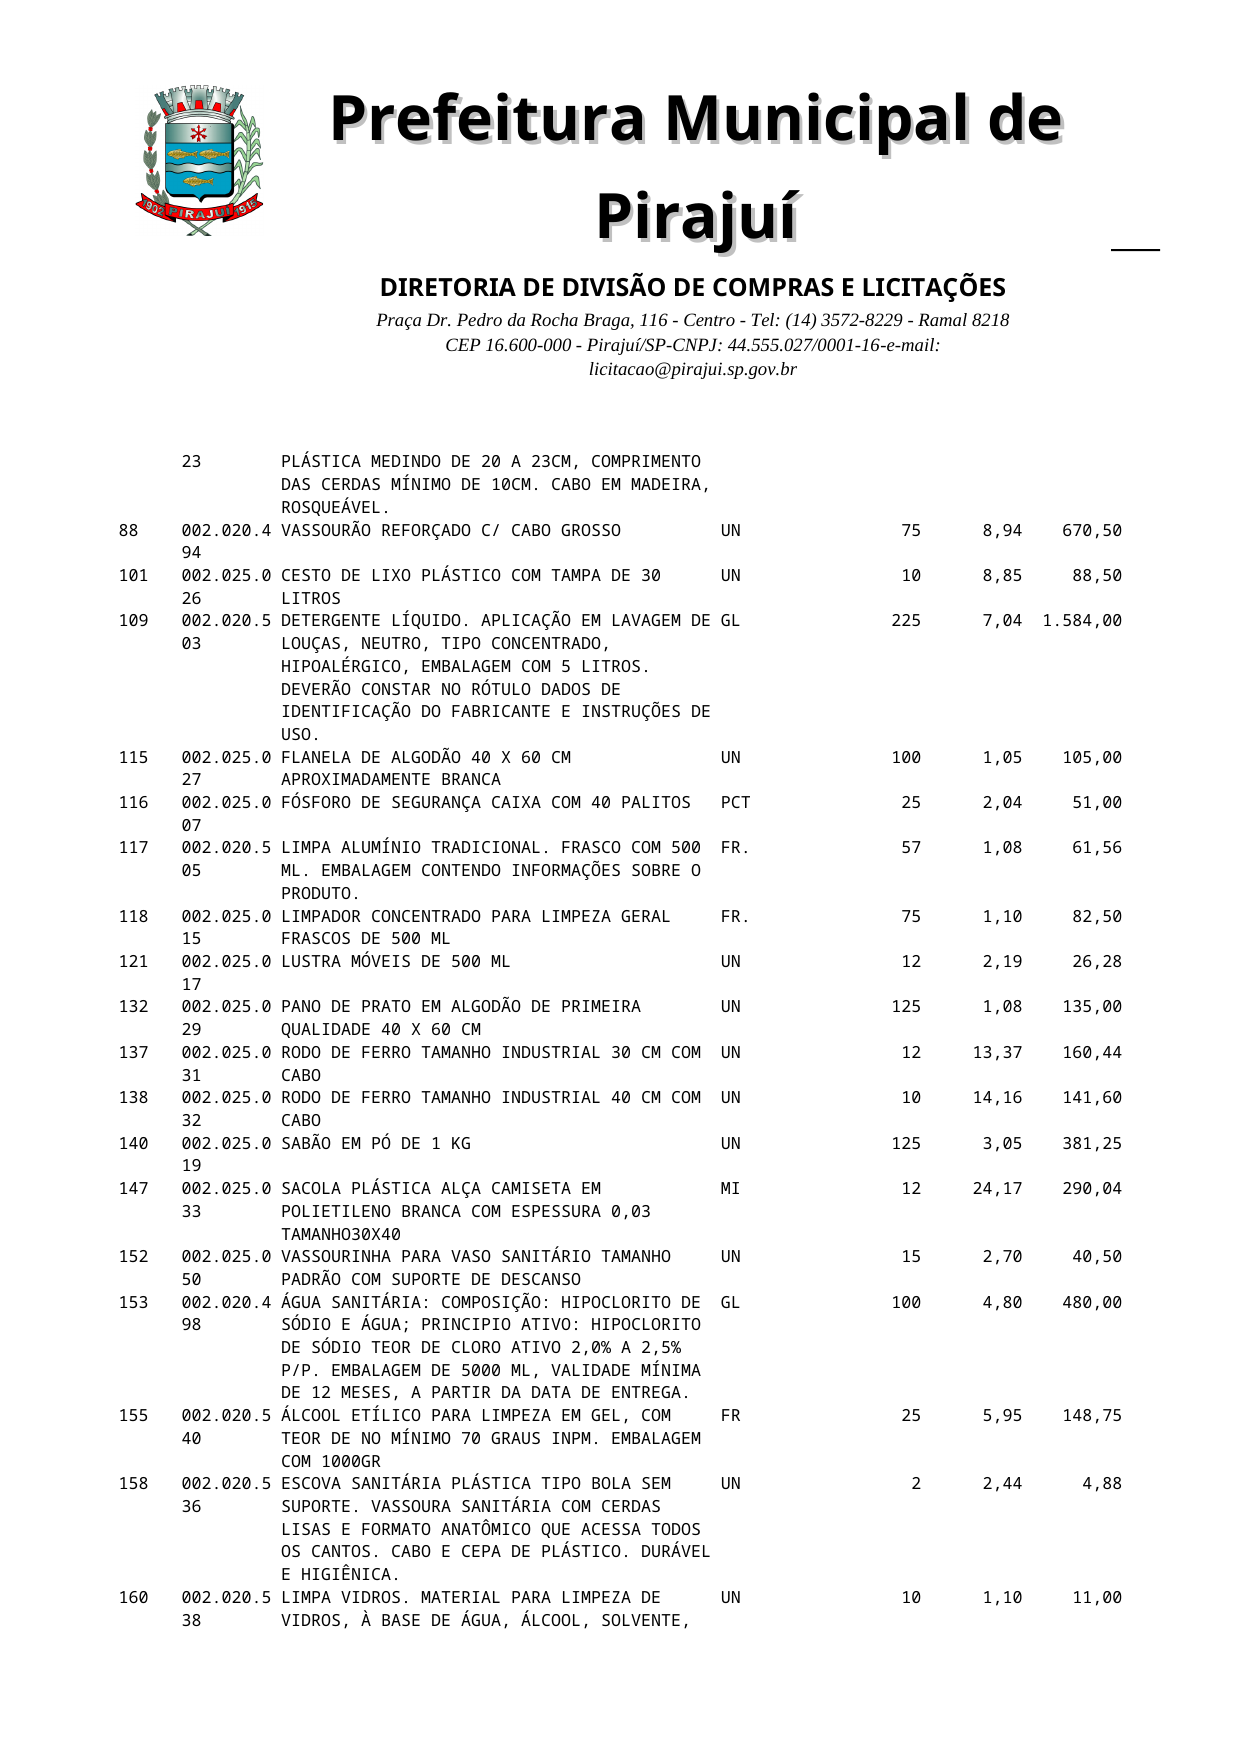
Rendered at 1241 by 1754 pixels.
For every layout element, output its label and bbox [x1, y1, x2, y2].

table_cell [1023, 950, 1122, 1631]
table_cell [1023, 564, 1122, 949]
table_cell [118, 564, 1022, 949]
picture [135, 85, 264, 236]
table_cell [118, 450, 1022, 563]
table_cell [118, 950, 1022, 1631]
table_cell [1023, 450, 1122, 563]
